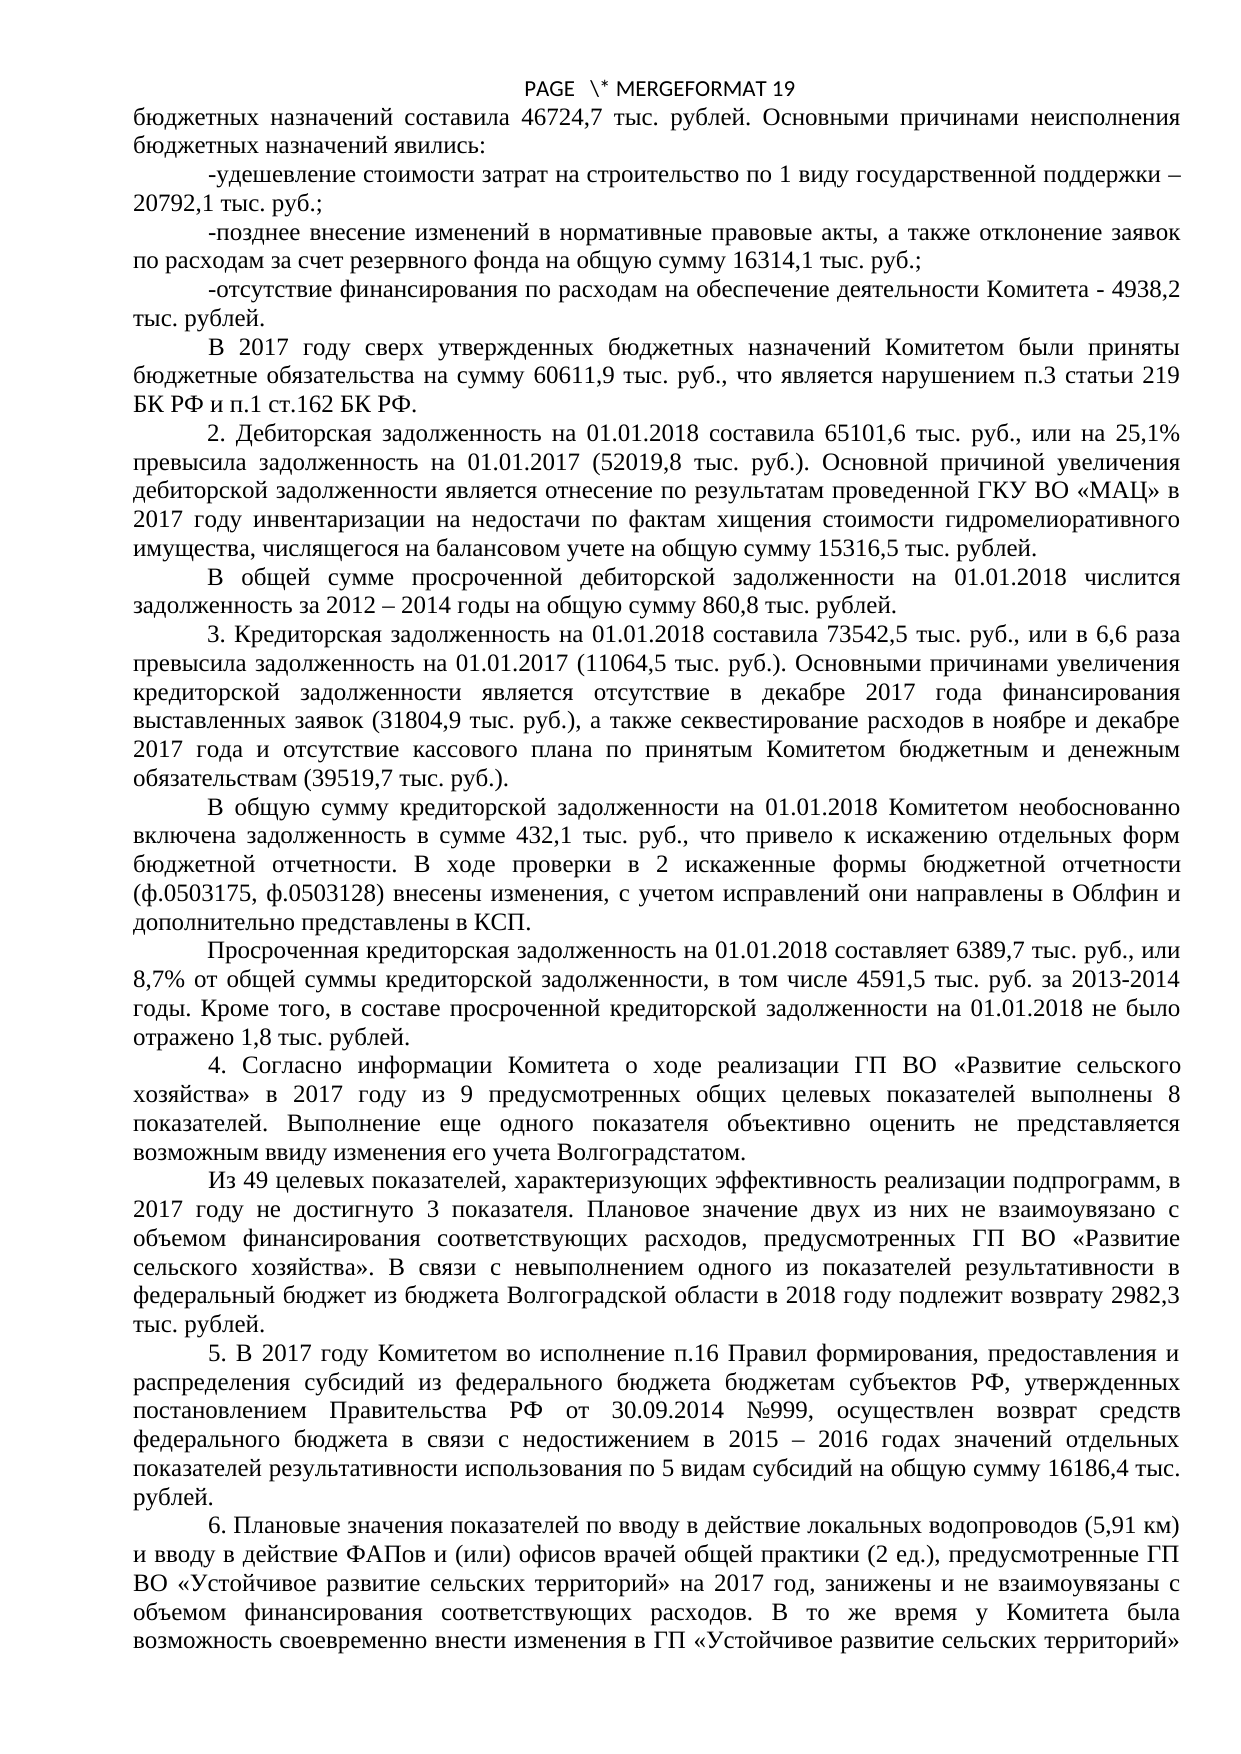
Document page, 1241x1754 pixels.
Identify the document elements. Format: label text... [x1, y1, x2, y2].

text В общую сумму кредиторской задолженности на 01.01.2018 Комитетом необоснованно включена задолженность в сумме 432,1 тыс. руб., что привело к искажению отдельных форм бюджетной отчетности. В ходе проверки в 2 искаженные формы бюджетной отчетности (ф.0503175, ф.0503128) внесены изменения, с учетом исправлений они направлены в Облфин и дополнительно представлены в КСП. [133, 792, 1181, 936]
list -позднее внесение изменений в нормативные правовые акты, а также отклонение заявок по расходам за счет резервного фонда на общую сумму 16314,1 тыс. руб.; [133, 217, 1181, 274]
text 4. Согласно информации Комитета о ходе реализации ГП ВО «Развитие сельского хозяйства» в 2017 году из 9 предусмотренных общих целевых показателей выполнены 8 показателей. Выполнение еще одного показателя объективно оценить не представляется возможным ввиду изменения его учета Волгоградстатом. [133, 1051, 1181, 1166]
text -отсутствие финансирования по расходам на обеспечение деятельности Комитета - 4938,2 тыс. рублей. [133, 274, 1181, 332]
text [133, 1511, 1181, 1654]
text 2. Дебиторская задолженность на 01.01.2018 составила 65101,6 тыс. руб., или на 25,1% превысила задолженность на 01.01.2017 (52019,8 тыс. руб.). Основной причиной увеличения дебиторской задолженности является отнесение по результатам проведенной ГКУ ВО «МАЦ» в 2017 году инвентаризации на недостачи по фактам хищения стоимости гидромелиоративного имущества, числящегося на балансовом учете на общую сумму 15316,5 тыс. рублей. [133, 418, 1181, 562]
list -удешевление стоимости затрат на строительство по 1 виду государственной поддержки – 20792,1 тыс. руб.; [133, 159, 1181, 217]
text В общей сумме просроченной дебиторской задолженности на 01.01.2018 числится задолженность за 2012 – 2014 годы на общую сумму 860,8 тыс. рублей. [133, 562, 1181, 619]
text 5. В 2017 году Комитетом во исполнение п.16 Правил формирования, предоставления и распределения субсидий из федерального бюджета бюджетам субъектов РФ, утвержденных постановлением Правительства РФ от 30.09.2014 №999, осуществлен возврат средств федерального бюджета в связи с недостижением в 2015 – 2016 годах значений отдельных показателей результативности использования по 5 видам субсидий на общую сумму 16186,4 тыс. рублей. [133, 1338, 1181, 1511]
text Просроченная кредиторская задолженность на 01.01.2018 составляет 6389,7 тыс. руб., или 8,7% от общей суммы кредиторской задолженности, в том числе 4591,5 тыс. руб. за 2013-2014 годы. Кроме того, в составе просроченной кредиторской задолженности на 01.01.2018 не было отражено 1,8 тыс. рублей. [133, 936, 1181, 1051]
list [133, 102, 1181, 159]
text Из 49 целевых показателей, характеризующих эффективность реализации подпрограмм, в 2017 году не достигнуто 3 показателя. Плановое значение двух из них не взаимоувязано с объемом финансирования соответствующих расходов, предусмотренных ГП ВО «Развитие сельского хозяйства». В связи с невыполнением одного из показателей результативности в федеральный бюджет из бюджета Волгоградской области в 2018 году подлежит возврату 2982,3 тыс. рублей. [133, 1166, 1181, 1338]
text 3. Кредиторская задолженность на 01.01.2018 составила 73542,5 тыс. руб., или в 6,6 раза превысила задолженность на 01.01.2017 (11064,5 тыс. руб.). Основными причинами увеличения кредиторской задолженности является отсутствие в декабре 2017 года финансирования выставленных заявок (31804,9 тыс. руб.), а также секвестирование расходов в ноябре и декабре 2017 года и отсутствие кассового плана по принятым Комитетом бюджетным и денежным обязательствам (39519,7 тыс. руб.). [133, 619, 1181, 792]
text В 2017 году сверх утвержденных бюджетных назначений Комитетом были приняты бюджетные обязательства на сумму 60611,9 тыс. руб., что является нарушением п.3 статьи 219 БК РФ и п.1 ст.162 БК РФ. [133, 332, 1181, 418]
